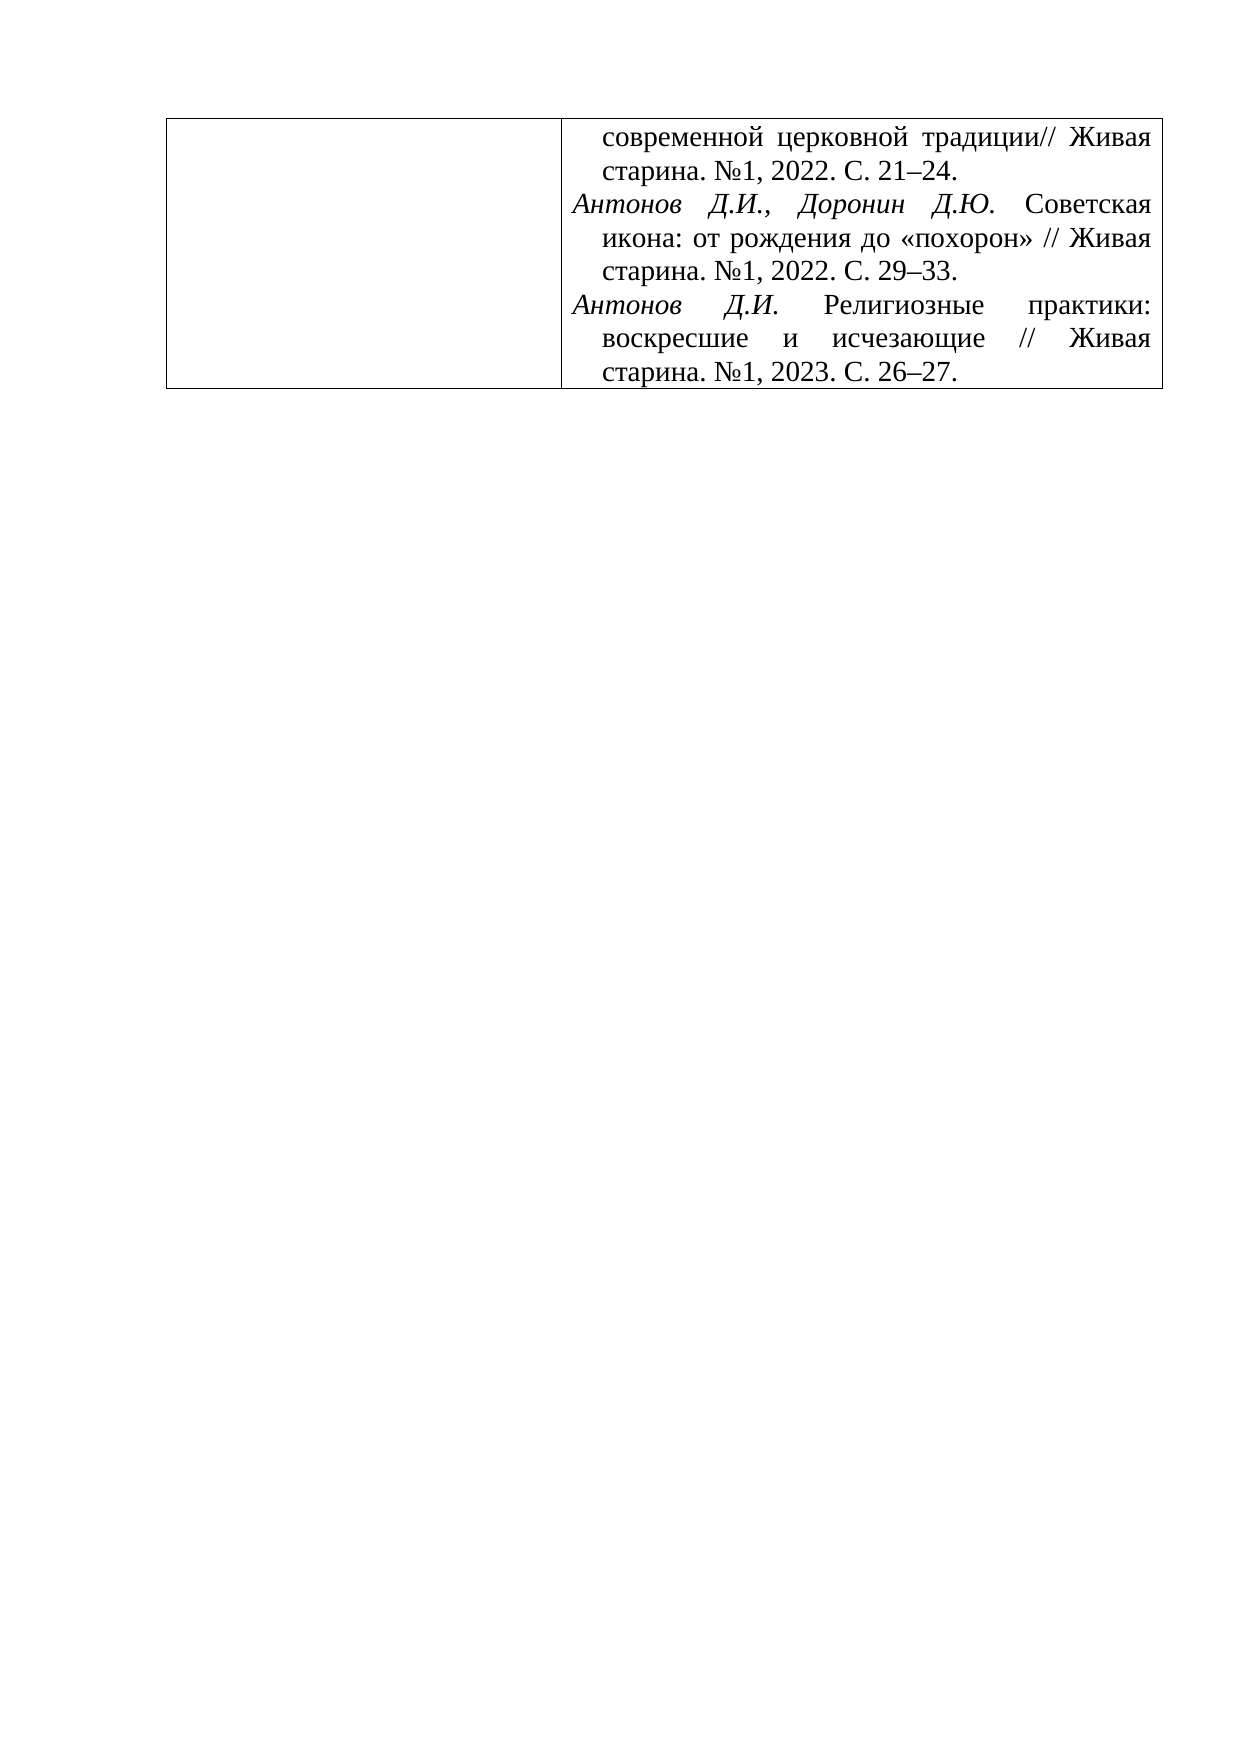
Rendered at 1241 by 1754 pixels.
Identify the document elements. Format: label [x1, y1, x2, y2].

table_cell [167, 119, 561, 387]
table_cell [562, 119, 1162, 387]
